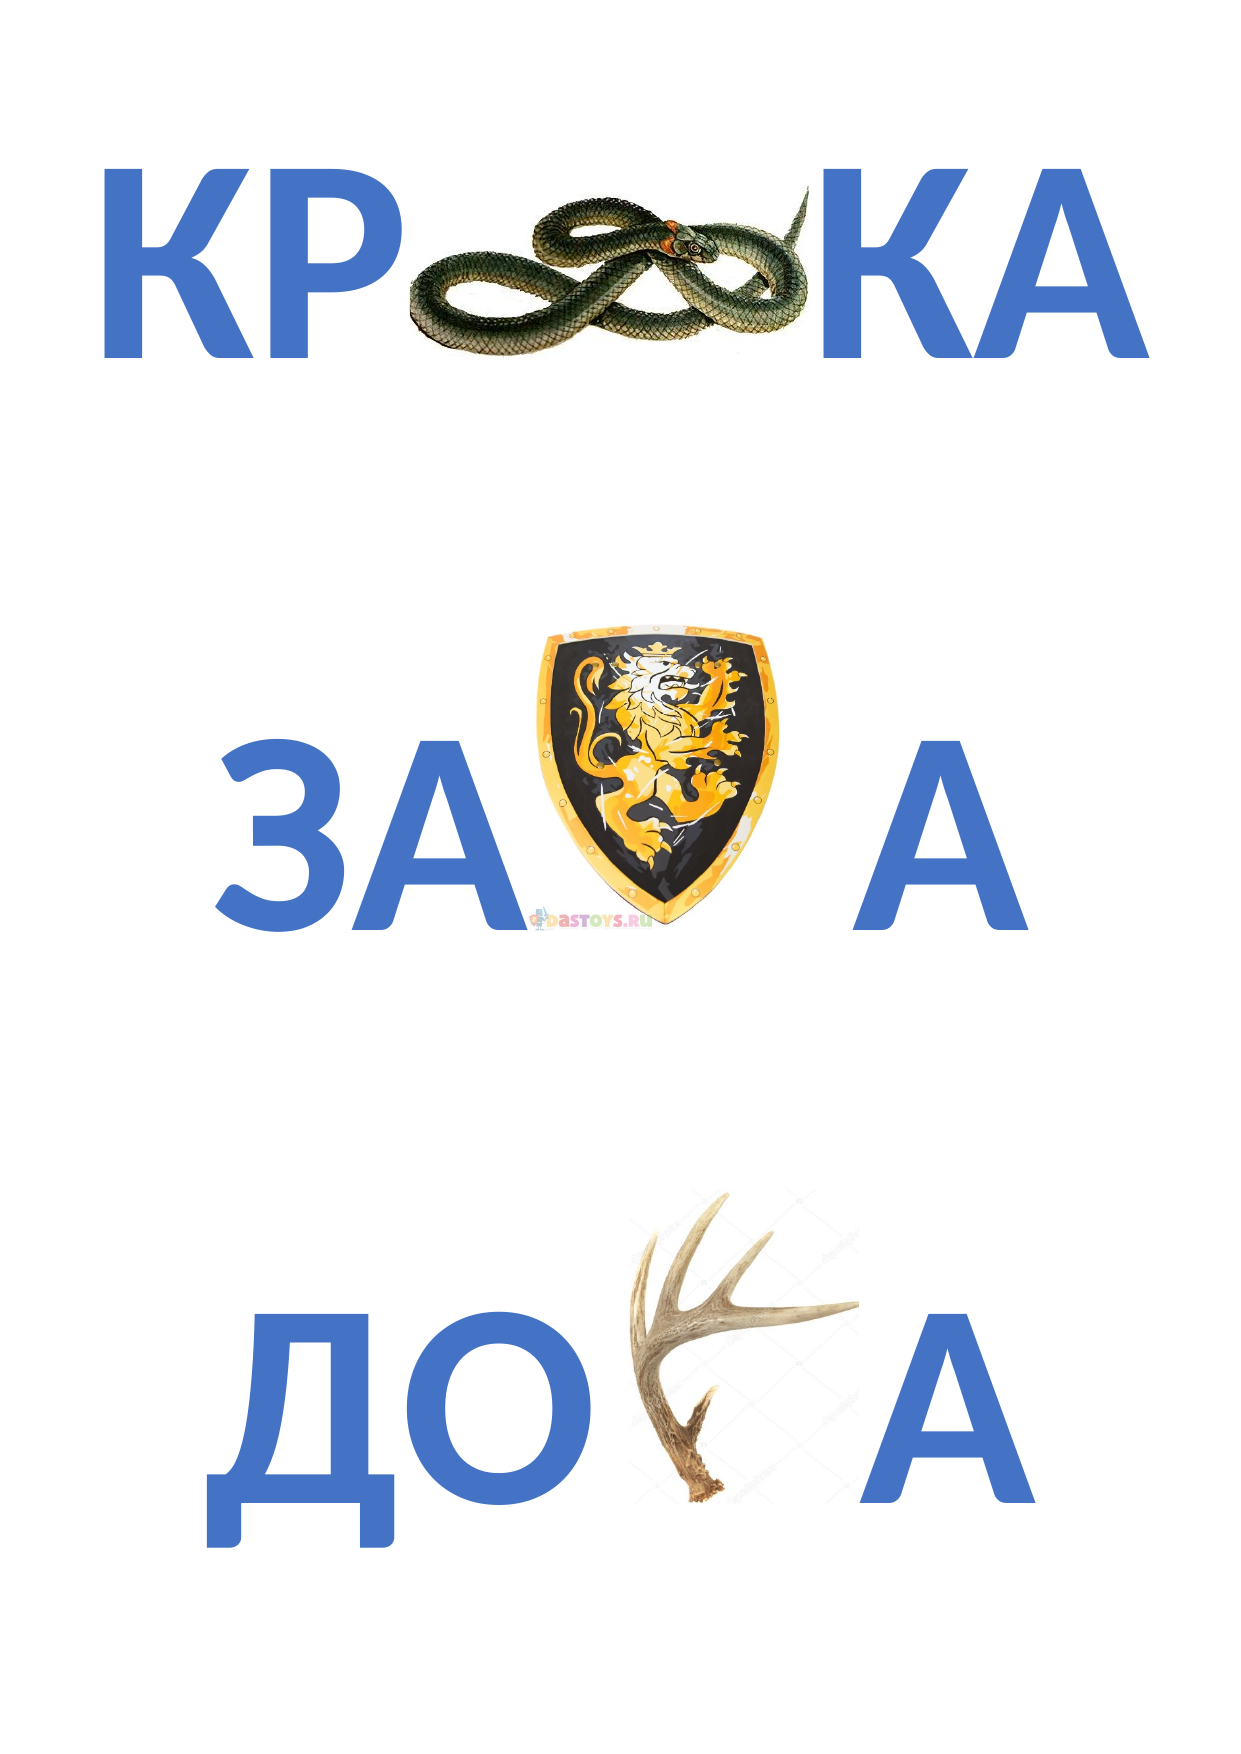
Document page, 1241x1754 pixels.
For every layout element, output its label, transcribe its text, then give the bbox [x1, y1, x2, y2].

text ЗА А [75, 617, 1165, 1004]
text ДО А [75, 1189, 1165, 1576]
picture [409, 184, 809, 359]
picture [629, 1189, 859, 1504]
text КРКА [75, 75, 1165, 431]
picture [528, 616, 787, 931]
